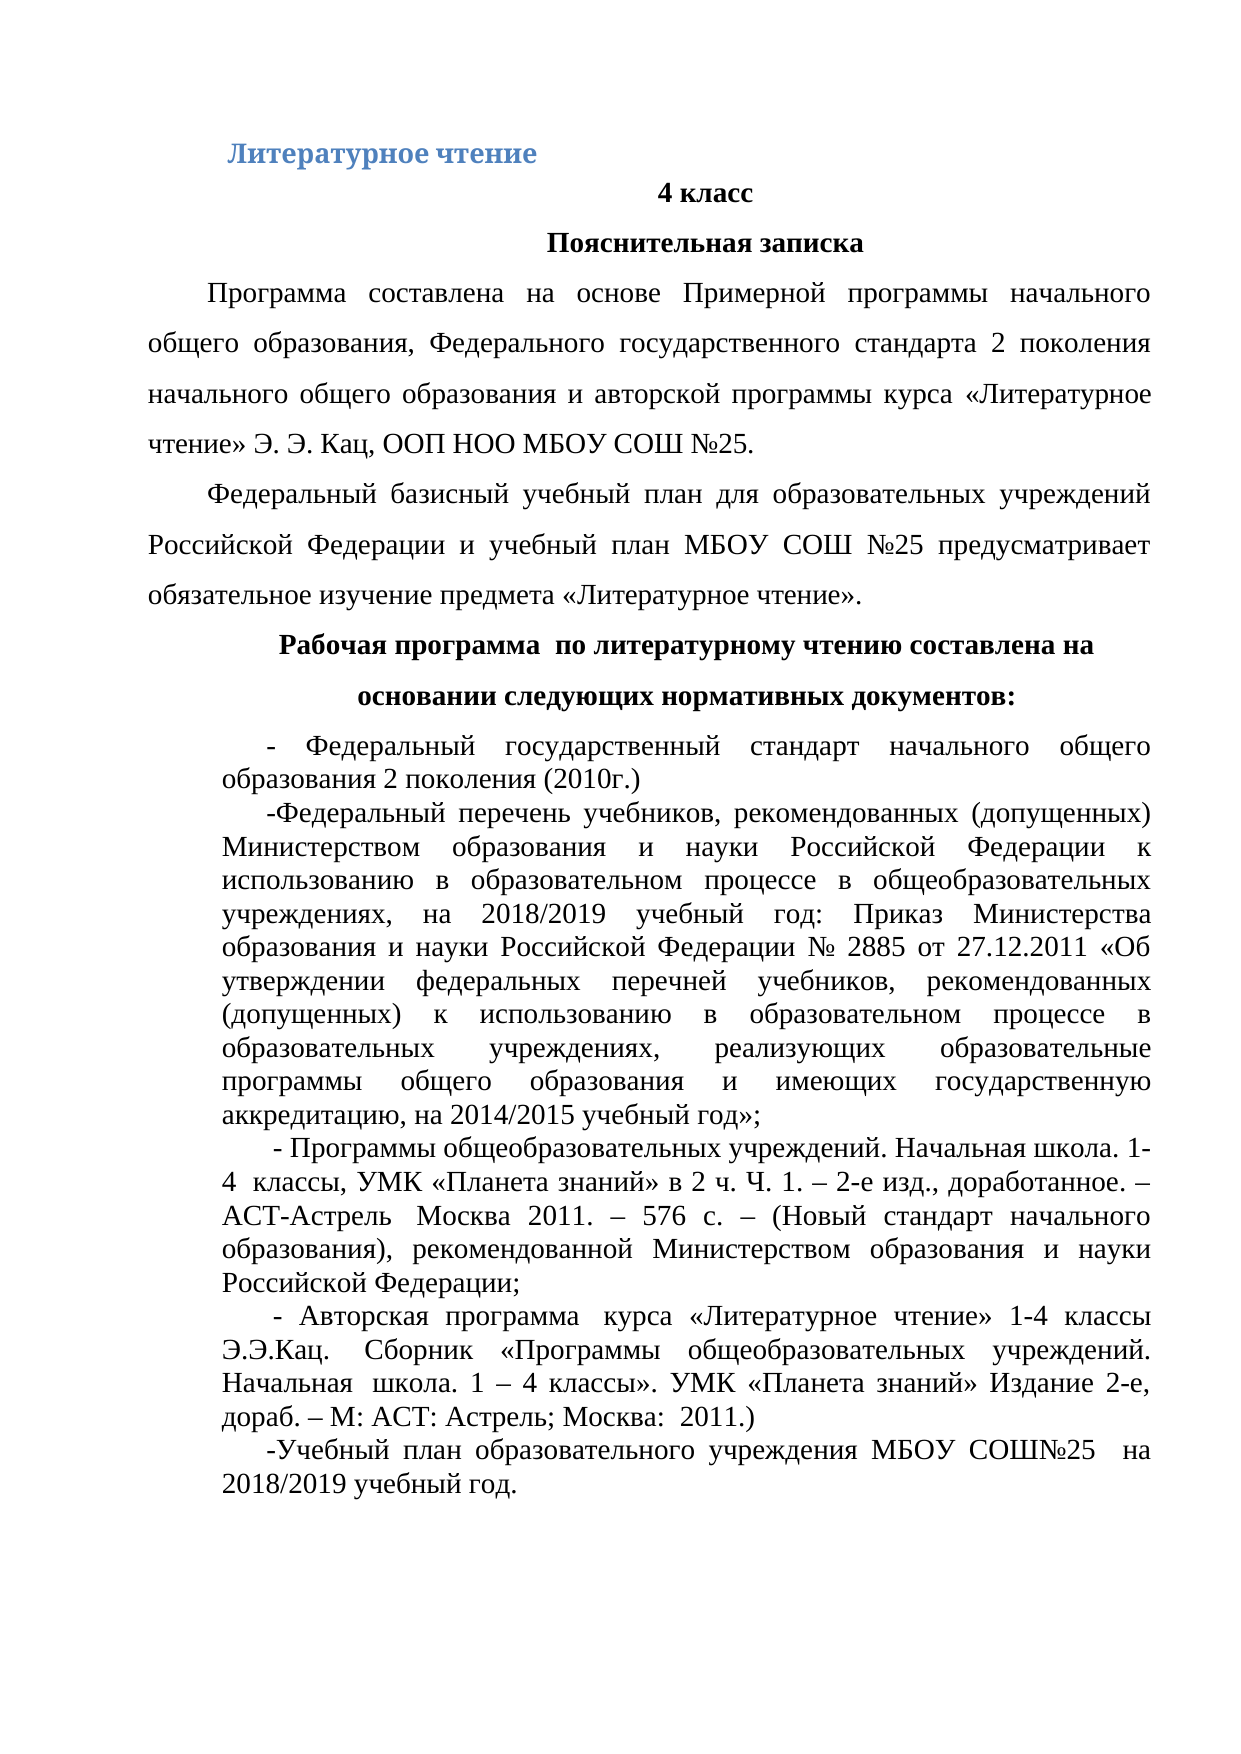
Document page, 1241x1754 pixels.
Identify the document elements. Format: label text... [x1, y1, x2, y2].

text -Учебный план образовательного учреждения МБОУ СОШ№25 на 2018/2019 учебный год. [222, 1432, 1152, 1499]
text - Авторская программа курса «Литературное чтение» 1-4 классы Э.Э.Кац. Сборник «Программы общеобразовательных учреждений. Начальная школа. 1 – 4 классы». УМК «Планета знаний» Издание 2-е, дораб. – М: АСТ: Астрель; Москва: 2011.) [222, 1298, 1152, 1432]
text Федеральный базисный учебный план для образовательных учреждений Российской Федерации и учебный план МБОУ СОШ №25 предусматривает обязательное изучение предмета «Литературное чтение». [148, 477, 1152, 611]
text -Федеральный перечень учебников, рекомендованных (допущенных) Министерством образования и науки Российской Федерации к использованию в образовательном процессе в общеобразовательных учреждениях, на 2018/2019 учебный год: Приказ Министерства образования и науки Российской Федерации № 2885 от 27.12.2011 «Об утверждении федеральных перечней учебников, рекомендованных (допущенных) к использованию в образовательном процессе в образовательных учреждениях, реализующих образовательные программы общего образования и имеющих государственную аккредитацию, на 2014/2015 учебный год»; [222, 795, 1152, 1131]
text Рабочая программа по литературному чтению составлена на основании следующих нормативных документов: [222, 627, 1152, 711]
text Программа составлена на основе Примерной программы начального общего образования, Федерального государственного стандарта 2 поколения начального общего образования и авторской программы курса «Литературное чтение» Э. Э. Кац, ООП НОО МБОУ СОШ №25. [148, 275, 1152, 460]
text Пояснительная записка [222, 225, 1152, 258]
subtitle Литературное чтение [222, 139, 1152, 170]
text - Программы общеобразовательных учреждений. Начальная школа. 1-4 классы, УМК «Планета знаний» в 2 ч. Ч. 1. – 2-е изд., доработанное. – АСТ-Астрель Москва 2011. – 576 с. – (Новый стандарт начального образования), рекомендованной Министерством образования и науки Российской Федерации; [222, 1131, 1152, 1298]
text - Федеральный государственный стандарт начального общего образования 2 поколения (2010г.) [222, 728, 1152, 795]
text 4 класс [222, 175, 1152, 208]
